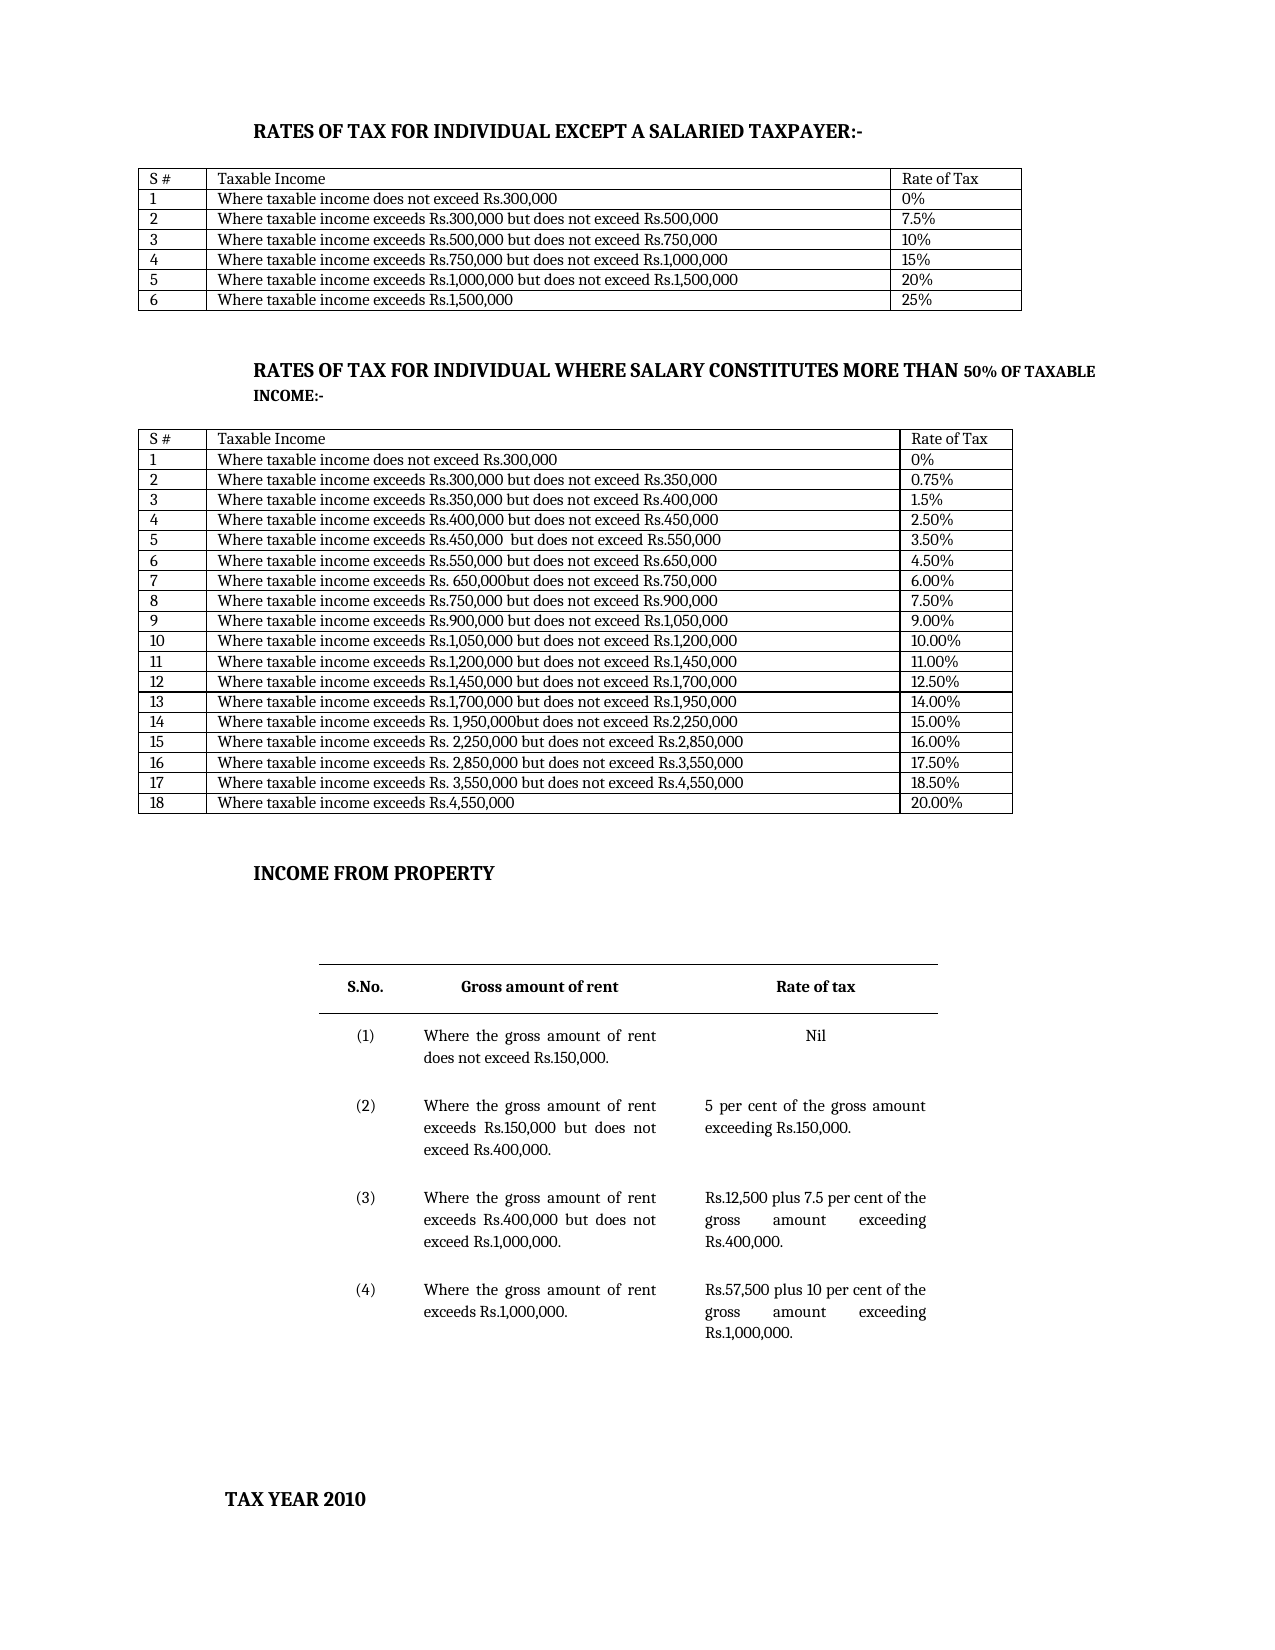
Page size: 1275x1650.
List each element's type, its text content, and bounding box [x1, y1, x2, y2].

table_cell 7 [139, 571, 206, 590]
table_cell 3 [139, 230, 206, 249]
table_cell 15% [891, 250, 1021, 269]
table_cell Where the gross amount of rent does not exceed Rs.150,000. [413, 1014, 694, 1083]
table_cell (4) [319, 1268, 412, 1359]
table_cell 16 [139, 753, 206, 772]
table_cell 2 [139, 470, 206, 489]
table_cell 16.00% [901, 733, 1012, 752]
table_cell 2 [139, 210, 206, 229]
table_cell 10 [139, 632, 206, 651]
table_cell 10.00% [901, 632, 1012, 651]
table_cell 2.50% [901, 511, 1012, 530]
table_header Rate of Tax [891, 169, 1021, 188]
table_cell 20% [891, 270, 1021, 289]
table_cell Rs.12,500 plus 7.5 per cent of the gross amount exceeding Rs.400,000. [694, 1176, 937, 1267]
table_cell Where taxable income exceeds Rs.300,000 but does not exceed Rs.350,000 [207, 470, 899, 489]
table_cell Where taxable income exceeds Rs.1,200,000 but does not exceed Rs.1,450,000 [207, 652, 899, 671]
table_cell Where taxable income exceeds Rs.1,050,000 but does not exceed Rs.1,200,000 [207, 632, 899, 651]
table_cell 6 [139, 551, 206, 570]
table_cell Where taxable income exceeds Rs.750,000 but does not exceed Rs.1,000,000 [207, 250, 890, 269]
table_cell Where taxable income exceeds Rs.4,550,000 [207, 794, 899, 813]
table_cell 7.5% [891, 210, 1021, 229]
table_cell 17 [139, 773, 206, 792]
table_cell 18.50% [901, 773, 1012, 792]
table_header Taxable Income [207, 430, 899, 449]
table_cell 5 [139, 270, 206, 289]
table_cell Where the gross amount of rent exceeds Rs.1,000,000. [413, 1268, 694, 1359]
table_header S # [139, 430, 206, 449]
table_cell 0% [891, 190, 1021, 209]
table_cell 10% [891, 230, 1021, 249]
table_cell 14 [139, 713, 206, 732]
table_cell 0% [901, 450, 1012, 469]
table_cell Where taxable income exceeds Rs.350,000 but does not exceed Rs.400,000 [207, 490, 899, 509]
table_cell 11.00% [901, 652, 1012, 671]
table_cell (1) [319, 1014, 412, 1083]
table_cell Where taxable income exceeds Rs. 650,000but does not exceed Rs.750,000 [207, 571, 899, 590]
table_cell 4.50% [901, 551, 1012, 570]
table_cell 25% [891, 291, 1021, 310]
table_cell Where taxable income exceeds Rs. 2,850,000 but does not exceed Rs.3,550,000 [207, 753, 899, 772]
table_cell 18 [139, 794, 206, 813]
table_cell 12 [139, 672, 206, 691]
table_cell Where the gross amount of rent exceeds Rs.400,000 but does not exceed Rs.1,000,000. [413, 1176, 694, 1267]
table_cell 6.00% [901, 571, 1012, 590]
table_cell 3.50% [901, 531, 1012, 550]
table_cell Rs.57,500 plus 10 per cent of the gross amount exceeding Rs.1,000,000. [694, 1268, 937, 1359]
table_cell 14.00% [901, 693, 1012, 712]
table_cell Where taxable income exceeds Rs.1,000,000 but does not exceed Rs.1,500,000 [207, 270, 890, 289]
table_cell Where taxable income does not exceed Rs.300,000 [207, 450, 899, 469]
table_header Gross amount of rent [413, 965, 694, 1012]
table_cell Where taxable income exceeds Rs. 2,250,000 but does not exceed Rs.2,850,000 [207, 733, 899, 752]
table_cell 11 [139, 652, 206, 671]
table_cell 1.5% [901, 490, 1012, 509]
table_cell 9.00% [901, 612, 1012, 631]
table_cell 4 [139, 250, 206, 269]
table_cell Where taxable income exceeds Rs.450,000 but does not exceed Rs.550,000 [207, 531, 899, 550]
table_cell Where taxable income exceeds Rs.1,450,000 but does not exceed Rs.1,700,000 [207, 672, 899, 691]
table_cell 5 [139, 531, 206, 550]
table_cell Where taxable income exceeds Rs.900,000 but does not exceed Rs.1,050,000 [207, 612, 899, 631]
table_cell 15.00% [901, 713, 1012, 732]
text RATES OF TAX FOR INDIVIDUAL EXCEPT A SALARIED TAXPAYER:- [253, 120, 1125, 144]
table_cell Where taxable income exceeds Rs.550,000 but does not exceed Rs.650,000 [207, 551, 899, 570]
table_cell Nil [694, 1014, 937, 1083]
table_cell Where taxable income exceeds Rs.500,000 but does not exceed Rs.750,000 [207, 230, 890, 249]
table_cell 15 [139, 733, 206, 752]
table_cell Where taxable income does not exceed Rs.300,000 [207, 190, 890, 209]
table_cell Where taxable income exceeds Rs.1,700,000 but does not exceed Rs.1,950,000 [207, 693, 899, 712]
table_cell Where taxable income exceeds Rs.300,000 but does not exceed Rs.500,000 [207, 210, 890, 229]
table_cell 17.50% [901, 753, 1012, 772]
table_cell 13 [139, 693, 206, 712]
table_cell 3 [139, 490, 206, 509]
table_cell 7.50% [901, 591, 1012, 611]
table_cell Where taxable income exceeds Rs.1,500,000 [207, 291, 890, 310]
table_cell 8 [139, 591, 206, 611]
table_cell Where taxable income exceeds Rs. 3,550,000 but does not exceed Rs.4,550,000 [207, 773, 899, 792]
table_cell Where the gross amount of rent exceeds Rs.150,000 but does not exceed Rs.400,000. [413, 1084, 694, 1176]
table_cell 20.00% [901, 794, 1012, 813]
table_cell 0.75% [901, 470, 1012, 489]
text RATES OF TAX FOR INDIVIDUAL WHERE SALARY CONSTITUTES MORE THAN 50% OF TAXABLE INCOME:- [253, 359, 1125, 405]
table_cell 1 [139, 450, 206, 469]
table_cell 12.50% [901, 672, 1012, 691]
table_cell 6 [139, 291, 206, 310]
table_cell Where taxable income exceeds Rs.750,000 but does not exceed Rs.900,000 [207, 591, 899, 611]
table_cell 4 [139, 511, 206, 530]
table_cell (3) [319, 1176, 412, 1267]
table_header Taxable Income [207, 169, 890, 188]
table_cell 9 [139, 612, 206, 631]
text INCOME FROM PROPERTY [253, 862, 1125, 886]
table_header S # [139, 169, 206, 188]
table_header Rate of Tax [901, 430, 1012, 449]
table_cell 1 [139, 190, 206, 209]
table_cell (2) [319, 1084, 412, 1176]
text TAX YEAR 2010 [150, 1488, 1125, 1512]
table_header Rate of tax [694, 965, 937, 1012]
table_cell Where taxable income exceeds Rs.400,000 but does not exceed Rs.450,000 [207, 511, 899, 530]
table_cell Where taxable income exceeds Rs. 1,950,000but does not exceed Rs.2,250,000 [207, 713, 899, 732]
table_header S.No. [319, 965, 412, 1012]
table_cell 5 per cent of the gross amount exceeding Rs.150,000. [694, 1084, 937, 1176]
